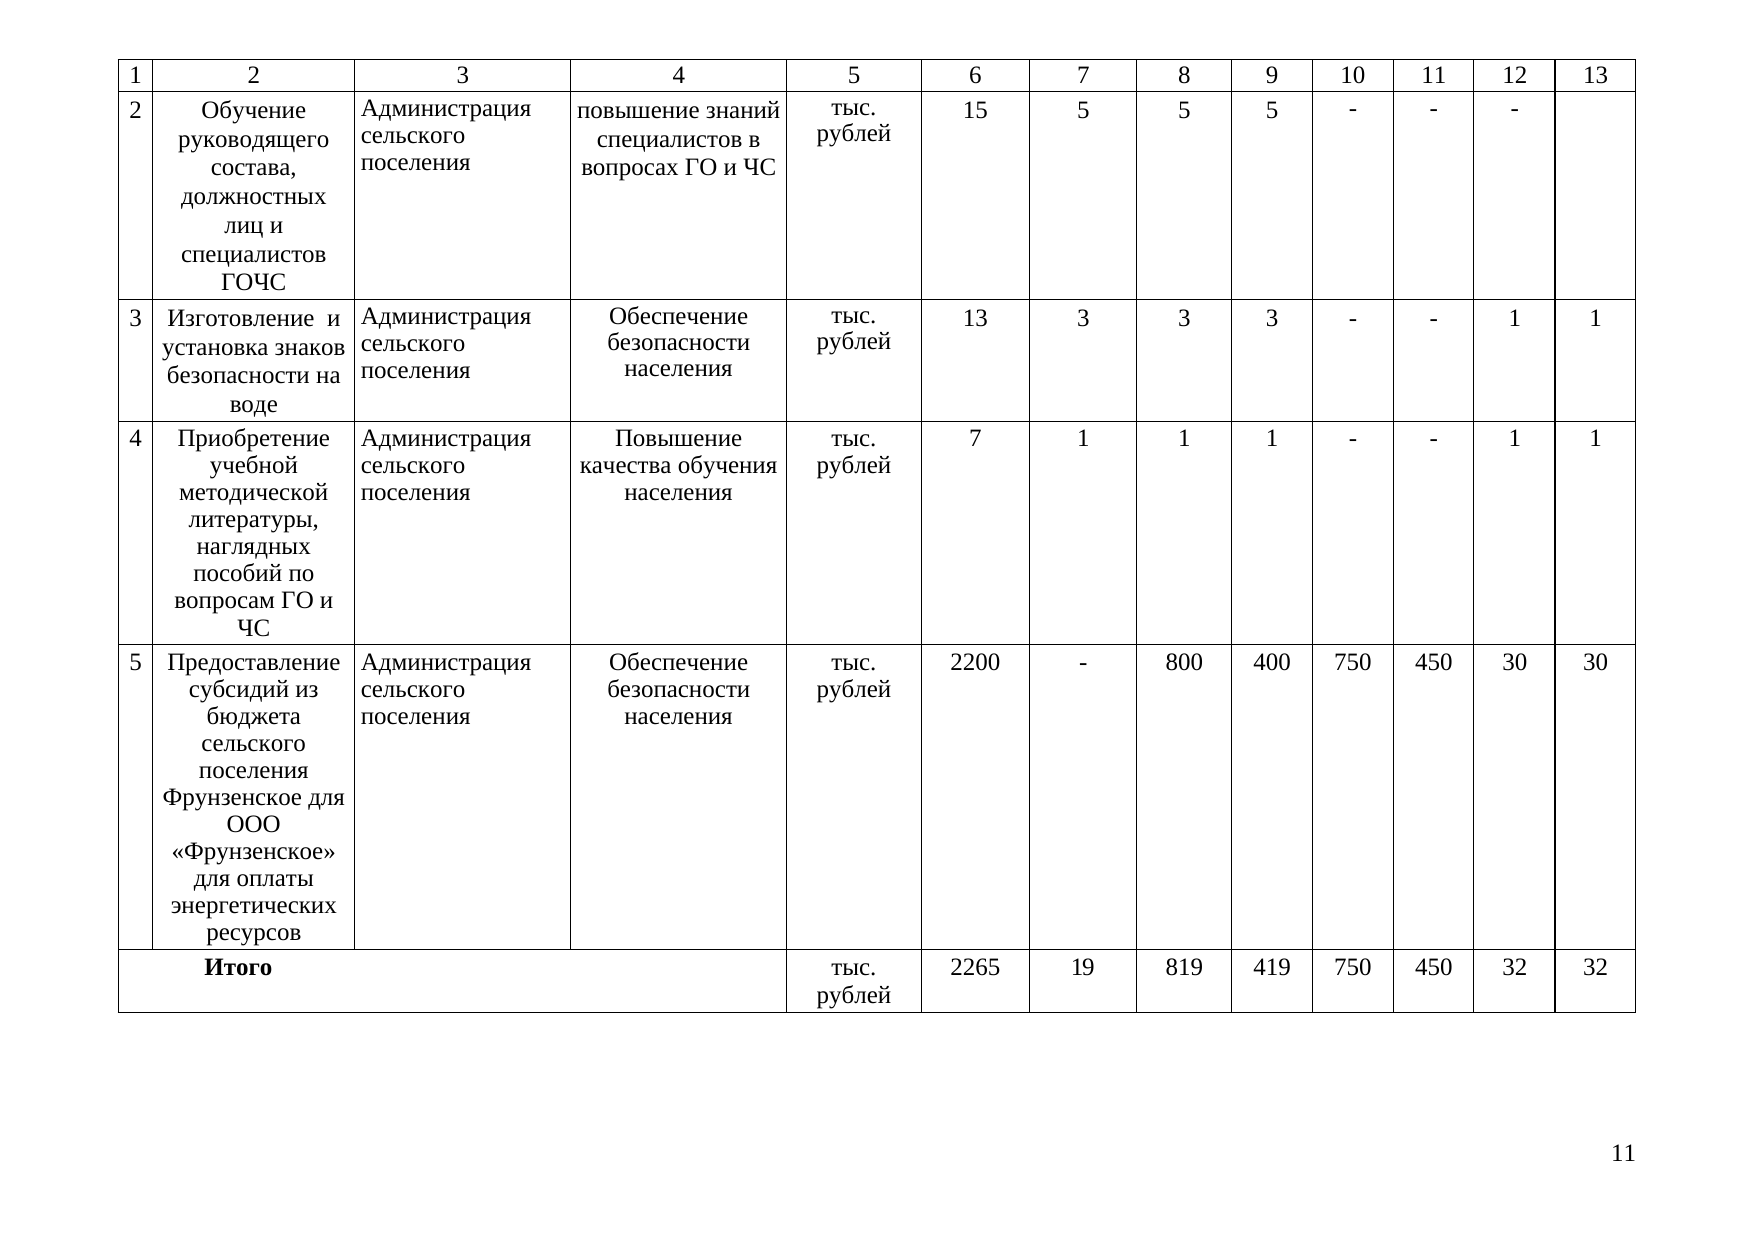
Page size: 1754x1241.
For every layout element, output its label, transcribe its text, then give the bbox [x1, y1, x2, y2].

table_cell тыс. рублей [787, 422, 921, 644]
table_cell 2200 [922, 645, 1029, 949]
table_cell 32 [1474, 950, 1554, 1012]
table_cell 819 [1137, 950, 1231, 1012]
table_cell Итого [119, 950, 786, 1012]
table_cell 1 [1137, 422, 1231, 644]
table_cell тыс. рублей [787, 645, 921, 949]
table_cell Администрация сельского поселения [355, 645, 570, 949]
table_cell 3 [119, 300, 152, 421]
table_cell Изготовление и установка знаков безопасности на воде [153, 300, 354, 421]
table_header 10 [1313, 60, 1393, 91]
table_cell 800 [1137, 645, 1231, 949]
table_cell Обеспечение безопасности населения [571, 645, 786, 949]
table_header 3 [355, 60, 570, 91]
table_cell 15 [922, 92, 1029, 299]
table_cell - [1313, 92, 1393, 299]
table_cell тыс. рублей [787, 950, 921, 1012]
table_cell 1 [1232, 422, 1312, 644]
table_header 12 [1474, 60, 1554, 91]
table_cell 3 [1232, 300, 1312, 421]
table_cell 1 [1556, 300, 1635, 421]
table_cell 30 [1556, 645, 1635, 949]
table_header 8 [1137, 60, 1231, 91]
table_cell 2265 [922, 950, 1029, 1012]
table_cell 450 [1394, 645, 1473, 949]
table_cell Обеспечение безопасности населения [571, 300, 786, 421]
table_cell 1 [1474, 300, 1554, 421]
table_cell Обучение руководящего состава, должностных лиц и специалистов ГОЧС [153, 92, 354, 299]
table_cell 400 [1232, 645, 1312, 949]
table_cell - [1394, 422, 1473, 644]
table_cell - [1394, 92, 1473, 299]
table_cell тыс. рублей [787, 300, 921, 421]
table_cell 5 [119, 645, 152, 949]
table_cell повышение знаний специалистов в вопросах ГО и ЧС [571, 92, 786, 299]
table_cell 4 [119, 422, 152, 644]
table_cell 3 [1030, 300, 1136, 421]
table_header 6 [922, 60, 1029, 91]
table_cell 2 [119, 92, 152, 299]
table_cell 3 [1137, 300, 1231, 421]
table_cell 7 [922, 422, 1029, 644]
table_cell Повышение качества обучения населения [571, 422, 786, 644]
table_cell 19 [1030, 950, 1136, 1012]
table_header 11 [1394, 60, 1473, 91]
table_cell 1 [1030, 422, 1136, 644]
table_header 5 [787, 60, 921, 91]
table_cell Приобретение учебной методической литературы, наглядных пособий по вопросам ГО и ЧС [153, 422, 354, 644]
table_header 7 [1030, 60, 1136, 91]
table_cell - [1313, 300, 1393, 421]
table_cell тыс. рублей [787, 92, 921, 299]
table_cell - [1474, 92, 1554, 299]
table_cell 5 [1030, 92, 1136, 299]
table_cell 1 [1474, 422, 1554, 644]
table_cell 30 [1474, 645, 1554, 949]
table_cell 32 [1556, 950, 1635, 1012]
table_cell - [1030, 645, 1136, 949]
table_cell Администрация сельского поселения [355, 300, 570, 421]
table_cell 750 [1313, 950, 1393, 1012]
table_cell 13 [922, 300, 1029, 421]
table_cell 450 [1394, 950, 1473, 1012]
table_cell 5 [1232, 92, 1312, 299]
table_header 13 [1556, 60, 1635, 91]
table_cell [355, 92, 570, 299]
table_cell 1 [1556, 422, 1635, 644]
table_header 2 [153, 60, 354, 91]
table_cell Администрация сельского поселения [355, 422, 570, 644]
table_cell Предоставление субсидий из бюджета сельского поселения Фрунзенское для ООО «Фрунзенское» для оплаты энергетических ресурсов [153, 645, 354, 949]
table_header 4 [571, 60, 786, 91]
table_cell - [1394, 300, 1473, 421]
table_cell [1556, 92, 1635, 299]
table_header 1 [119, 60, 152, 91]
table_header 9 [1232, 60, 1312, 91]
table_cell 750 [1313, 645, 1393, 949]
table_cell 5 [1137, 92, 1231, 299]
table_cell 419 [1232, 950, 1312, 1012]
table_cell - [1313, 422, 1393, 644]
